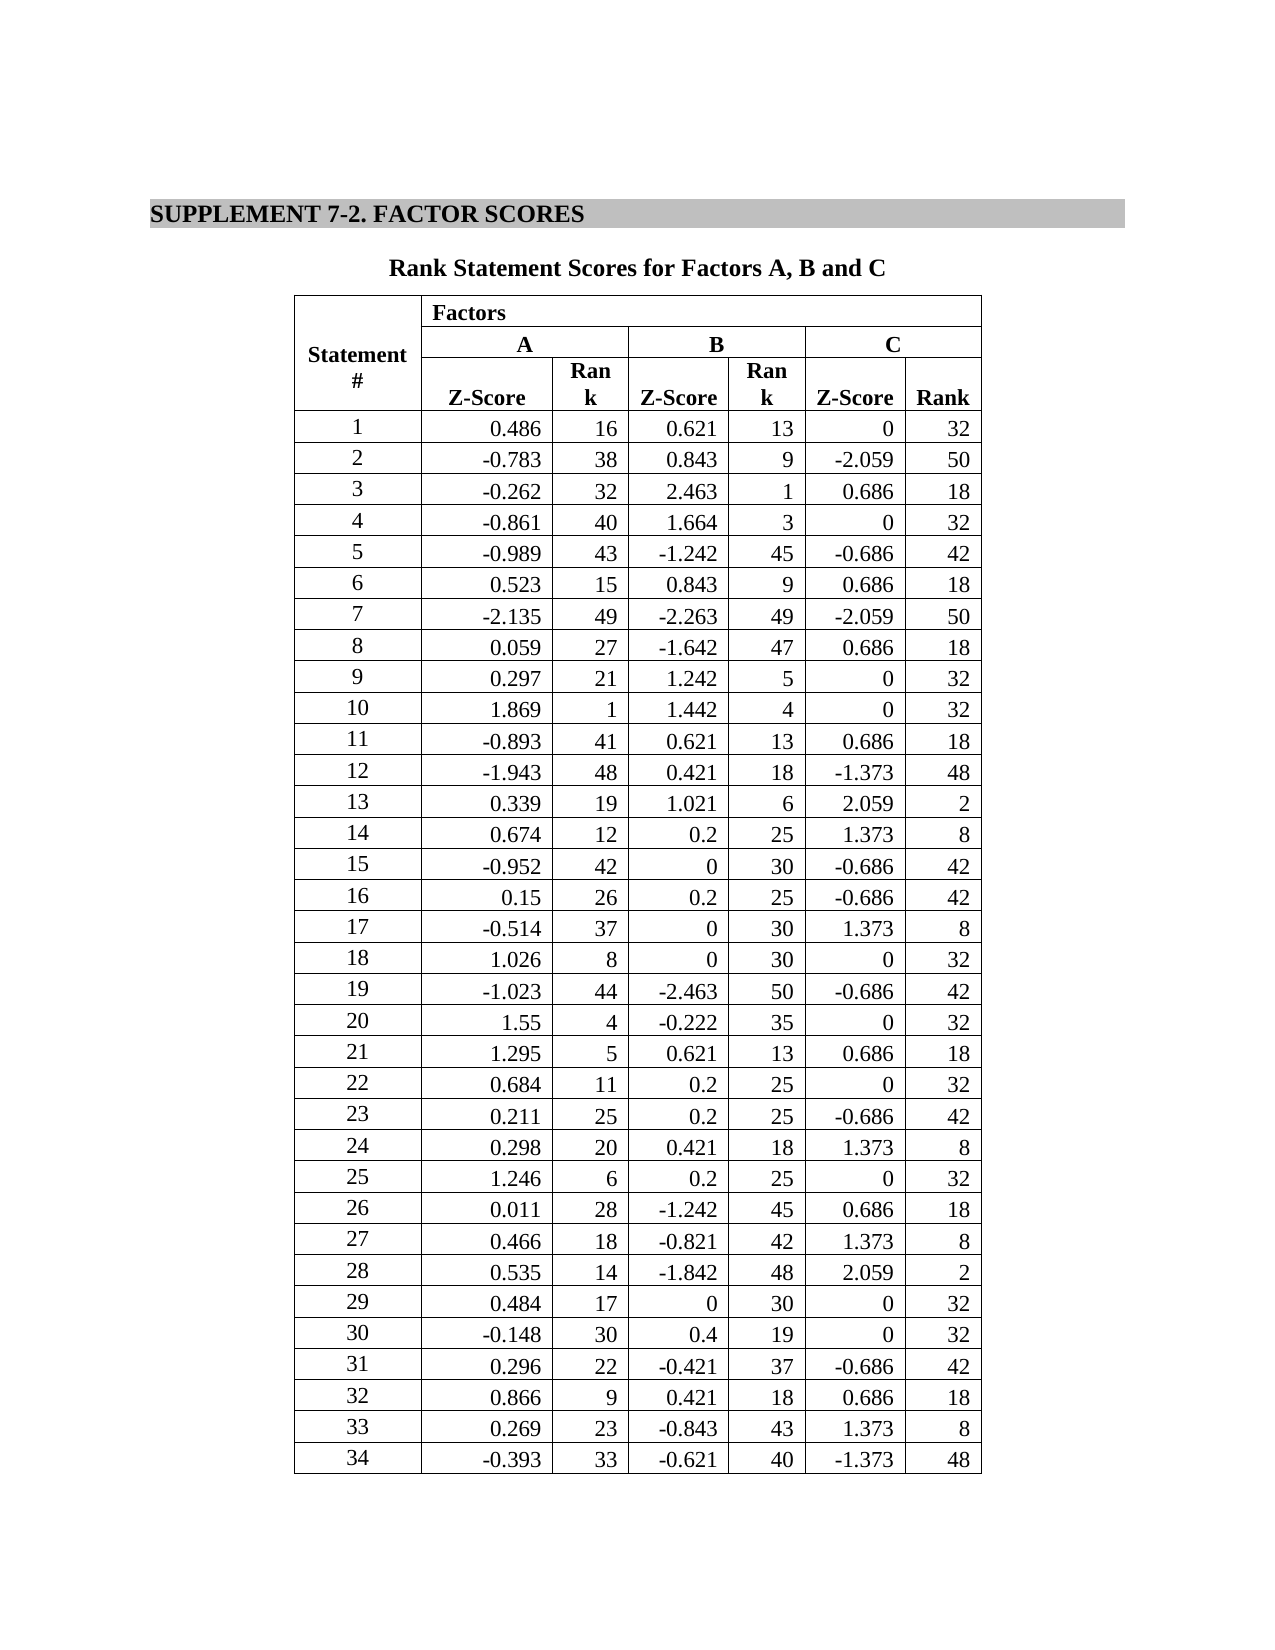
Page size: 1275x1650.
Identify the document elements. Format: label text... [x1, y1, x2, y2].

table_cell -1.242 [629, 536, 728, 567]
table_cell 11 [553, 1068, 628, 1098]
table_cell 0.298 [422, 1130, 552, 1160]
table_cell 17 [295, 911, 421, 942]
table_cell 1.55 [422, 1005, 552, 1035]
table_cell 0.421 [629, 755, 728, 785]
table_cell 3 [295, 474, 421, 504]
table_cell 0.686 [806, 1380, 905, 1410]
table_cell 8 [906, 911, 981, 942]
table_cell -2.059 [806, 443, 905, 473]
table_cell 1.442 [629, 693, 728, 723]
table_cell Rank [729, 358, 805, 410]
table_cell 0 [629, 943, 728, 973]
table_cell 18 [295, 943, 421, 973]
table_cell 37 [729, 1349, 805, 1379]
table_cell 0.296 [422, 1349, 552, 1379]
table_cell 23 [295, 1099, 421, 1129]
table_cell C [806, 327, 981, 357]
table_cell 5 [295, 536, 421, 567]
table_cell 32 [906, 693, 981, 723]
table_header Factors [422, 296, 981, 326]
table_cell 0.686 [806, 1193, 905, 1223]
table_cell 6 [729, 786, 805, 817]
table_cell 42 [906, 974, 981, 1004]
table_cell -0.861 [422, 505, 552, 535]
table_cell -1.373 [806, 1443, 905, 1473]
table_cell 0.466 [422, 1224, 552, 1254]
table_cell 34 [295, 1443, 421, 1473]
table_cell 0 [806, 661, 905, 692]
table_cell 0 [806, 1068, 905, 1098]
table_cell 50 [906, 599, 981, 629]
table_cell 31 [295, 1349, 421, 1379]
table_cell 2 [906, 1255, 981, 1285]
table_cell 1 [295, 411, 421, 442]
table_cell 0 [806, 505, 905, 535]
table_cell 42 [906, 1099, 981, 1129]
table_cell 32 [295, 1380, 421, 1410]
table_cell 7 [295, 599, 421, 629]
table_cell 0.4 [629, 1318, 728, 1348]
table_cell 0 [629, 911, 728, 942]
table_cell -0.421 [629, 1349, 728, 1379]
table_cell 1.295 [422, 1036, 552, 1067]
table_cell 17 [553, 1286, 628, 1317]
table_cell 29 [295, 1286, 421, 1317]
table_cell -1.642 [629, 630, 728, 660]
table_cell -0.222 [629, 1005, 728, 1035]
table_cell 0.2 [629, 1161, 728, 1192]
table_cell 0.684 [422, 1068, 552, 1098]
table_cell 30 [729, 943, 805, 973]
table_cell 16 [553, 411, 628, 442]
table_cell 26 [553, 880, 628, 910]
table_cell 30 [553, 1318, 628, 1348]
table_cell 14 [295, 818, 421, 848]
table_cell 9 [729, 568, 805, 598]
table_header Statement # [295, 296, 421, 410]
table_cell 33 [553, 1443, 628, 1473]
table_cell 11 [295, 724, 421, 754]
table_cell 42 [906, 849, 981, 879]
table_cell 3 [729, 505, 805, 535]
table_cell 0.059 [422, 630, 552, 660]
table_cell 42 [906, 1349, 981, 1379]
table_cell 10 [295, 693, 421, 723]
table_cell 50 [906, 443, 981, 473]
table_cell 25 [729, 1099, 805, 1129]
table_cell 0.421 [629, 1380, 728, 1410]
table_cell 45 [729, 1193, 805, 1223]
table_cell 8 [553, 943, 628, 973]
table_cell 48 [906, 1443, 981, 1473]
table_cell 14 [553, 1255, 628, 1285]
table_cell 49 [729, 599, 805, 629]
table_cell 48 [553, 755, 628, 785]
table_cell -0.893 [422, 724, 552, 754]
table_cell -0.686 [806, 849, 905, 879]
table_cell 21 [553, 661, 628, 692]
table_cell 0.523 [422, 568, 552, 598]
table_cell 0.843 [629, 443, 728, 473]
table_cell -2.463 [629, 974, 728, 1004]
table_cell 1.373 [806, 911, 905, 942]
table_cell Rank [906, 358, 981, 410]
table_cell 22 [295, 1068, 421, 1098]
table_cell 0.15 [422, 880, 552, 910]
table_cell 32 [906, 1161, 981, 1192]
table_cell -0.843 [629, 1411, 728, 1442]
table_cell 0.484 [422, 1286, 552, 1317]
table_cell 4 [553, 1005, 628, 1035]
table_cell 33 [295, 1411, 421, 1442]
table_cell 0.535 [422, 1255, 552, 1285]
table_cell 1.373 [806, 1411, 905, 1442]
table_cell 30 [295, 1318, 421, 1348]
table_cell -2.135 [422, 599, 552, 629]
table_cell 1.373 [806, 818, 905, 848]
table_cell 9 [295, 661, 421, 692]
table_cell 1.373 [806, 1130, 905, 1160]
table_cell 5 [729, 661, 805, 692]
table_cell 0 [806, 1005, 905, 1035]
table_cell 9 [729, 443, 805, 473]
table_cell 18 [906, 474, 981, 504]
table_cell -0.262 [422, 474, 552, 504]
table_cell 6 [295, 568, 421, 598]
table_cell 18 [729, 755, 805, 785]
table_cell 25 [729, 818, 805, 848]
table_cell 2.059 [806, 1255, 905, 1285]
table_cell 0.2 [629, 1068, 728, 1098]
table_cell 1.664 [629, 505, 728, 535]
table_cell 0.621 [629, 1036, 728, 1067]
table_cell 1 [729, 474, 805, 504]
table_cell 38 [553, 443, 628, 473]
table_cell 0.866 [422, 1380, 552, 1410]
table_cell 32 [906, 943, 981, 973]
table_cell -2.059 [806, 599, 905, 629]
table_cell 45 [729, 536, 805, 567]
table_cell -0.686 [806, 1099, 905, 1129]
table_cell -2.263 [629, 599, 728, 629]
table_cell 0.686 [806, 724, 905, 754]
table_cell 20 [295, 1005, 421, 1035]
table_cell -0.393 [422, 1443, 552, 1473]
table_cell 32 [906, 1068, 981, 1098]
table_cell -0.686 [806, 536, 905, 567]
table_cell 8 [906, 818, 981, 848]
table_cell 8 [906, 1224, 981, 1254]
table_cell 26 [295, 1193, 421, 1223]
table_cell 42 [553, 849, 628, 879]
table_cell 25 [729, 1068, 805, 1098]
table_cell -1.242 [629, 1193, 728, 1223]
table_cell 0 [806, 1161, 905, 1192]
table_cell 0.843 [629, 568, 728, 598]
table_cell 1.373 [806, 1224, 905, 1254]
table_cell 0.674 [422, 818, 552, 848]
table_cell 2 [295, 443, 421, 473]
table_cell -1.373 [806, 755, 905, 785]
table_cell 13 [729, 724, 805, 754]
table_cell 40 [553, 505, 628, 535]
table_cell 0.297 [422, 661, 552, 692]
table_cell 28 [295, 1255, 421, 1285]
table_cell 4 [295, 505, 421, 535]
table_cell 18 [906, 1193, 981, 1223]
table_cell 32 [906, 1318, 981, 1348]
table_cell 30 [729, 911, 805, 942]
table_cell 8 [906, 1130, 981, 1160]
table_cell 27 [295, 1224, 421, 1254]
table_cell 0.211 [422, 1099, 552, 1129]
table_cell 6 [553, 1161, 628, 1192]
table_cell -0.952 [422, 849, 552, 879]
table_cell -1.842 [629, 1255, 728, 1285]
table_cell 18 [729, 1380, 805, 1410]
text Rank Statement Scores for Factors A, B and C [150, 253, 1125, 282]
table_cell 48 [729, 1255, 805, 1285]
table_cell 1.246 [422, 1161, 552, 1192]
table_cell 18 [729, 1130, 805, 1160]
table_cell -1.023 [422, 974, 552, 1004]
table_cell 35 [729, 1005, 805, 1035]
table_cell 30 [729, 1286, 805, 1317]
table_cell -0.686 [806, 1349, 905, 1379]
table_cell 43 [553, 536, 628, 567]
table_cell 5 [553, 1036, 628, 1067]
table_cell 1.242 [629, 661, 728, 692]
table_cell 0.486 [422, 411, 552, 442]
table_cell 25 [729, 1161, 805, 1192]
table_cell 48 [906, 755, 981, 785]
table_cell 13 [295, 786, 421, 817]
table_cell 12 [295, 755, 421, 785]
table_cell Z-Score [629, 358, 728, 410]
table_cell 25 [729, 880, 805, 910]
table_cell 28 [553, 1193, 628, 1223]
table_cell 0.686 [806, 474, 905, 504]
table_cell -1.943 [422, 755, 552, 785]
table_cell 49 [553, 599, 628, 629]
table_cell 18 [906, 1036, 981, 1067]
table_cell 22 [553, 1349, 628, 1379]
table_cell 18 [906, 630, 981, 660]
table_cell 32 [906, 661, 981, 692]
table_cell -0.989 [422, 536, 552, 567]
table_cell 0.339 [422, 786, 552, 817]
table_cell 0.686 [806, 568, 905, 598]
table_cell 12 [553, 818, 628, 848]
table_cell 2.059 [806, 786, 905, 817]
table_cell 32 [906, 1286, 981, 1317]
table_cell 21 [295, 1036, 421, 1067]
table_cell Z-Score [806, 358, 905, 410]
table_cell 13 [729, 1036, 805, 1067]
table_cell 25 [553, 1099, 628, 1129]
table_cell 0.2 [629, 880, 728, 910]
table_cell 4 [729, 693, 805, 723]
table_cell 0.686 [806, 630, 905, 660]
table_cell 13 [729, 411, 805, 442]
table_cell 42 [729, 1224, 805, 1254]
table_cell 23 [553, 1411, 628, 1442]
table_cell 1 [553, 693, 628, 723]
table_cell 18 [906, 568, 981, 598]
table_cell -0.148 [422, 1318, 552, 1348]
table_cell 2.463 [629, 474, 728, 504]
table_cell 18 [553, 1224, 628, 1254]
table_cell 24 [295, 1130, 421, 1160]
table_cell 19 [295, 974, 421, 1004]
table_cell 42 [906, 880, 981, 910]
table_cell 47 [729, 630, 805, 660]
table_cell 0.2 [629, 1099, 728, 1129]
table_cell 0 [629, 1286, 728, 1317]
table_cell 0.621 [629, 411, 728, 442]
table_cell 43 [729, 1411, 805, 1442]
table_cell 15 [553, 568, 628, 598]
table_cell 25 [295, 1161, 421, 1192]
table_cell 0 [806, 693, 905, 723]
table_cell 15 [295, 849, 421, 879]
table_cell 9 [553, 1380, 628, 1410]
table_cell 1.869 [422, 693, 552, 723]
table_cell -0.783 [422, 443, 552, 473]
table_cell 50 [729, 974, 805, 1004]
table_cell 1.021 [629, 786, 728, 817]
table_cell -0.686 [806, 880, 905, 910]
table_cell 19 [729, 1318, 805, 1348]
table_cell 30 [729, 849, 805, 879]
table_cell 0 [806, 1286, 905, 1317]
table_cell B [629, 327, 805, 357]
table_cell 0.011 [422, 1193, 552, 1223]
table_cell 32 [906, 505, 981, 535]
table_cell 8 [295, 630, 421, 660]
table_cell 0 [806, 943, 905, 973]
table_cell 0.686 [806, 1036, 905, 1067]
table_cell A [422, 327, 628, 357]
table_cell 0 [806, 411, 905, 442]
table_cell 44 [553, 974, 628, 1004]
table_cell 0 [806, 1318, 905, 1348]
table_cell 0.421 [629, 1130, 728, 1160]
table_cell 37 [553, 911, 628, 942]
table_cell 16 [295, 880, 421, 910]
table_cell 41 [553, 724, 628, 754]
table_cell Rank [553, 358, 628, 410]
table_cell 1.026 [422, 943, 552, 973]
table_cell 0.269 [422, 1411, 552, 1442]
table_cell 18 [906, 1380, 981, 1410]
table_cell 8 [906, 1411, 981, 1442]
table_cell 19 [553, 786, 628, 817]
table_cell 32 [906, 1005, 981, 1035]
table_cell 32 [553, 474, 628, 504]
table_cell 32 [906, 411, 981, 442]
table_cell 2 [906, 786, 981, 817]
table_cell -0.514 [422, 911, 552, 942]
table_cell 0 [629, 849, 728, 879]
table_cell 20 [553, 1130, 628, 1160]
table_cell 27 [553, 630, 628, 660]
table_cell 0.621 [629, 724, 728, 754]
table_cell 40 [729, 1443, 805, 1473]
table_cell -0.821 [629, 1224, 728, 1254]
table_cell 42 [906, 536, 981, 567]
table_cell -0.621 [629, 1443, 728, 1473]
table_cell -0.686 [806, 974, 905, 1004]
table_cell Z-Score [422, 358, 552, 410]
table_cell 0.2 [629, 818, 728, 848]
table_cell 18 [906, 724, 981, 754]
